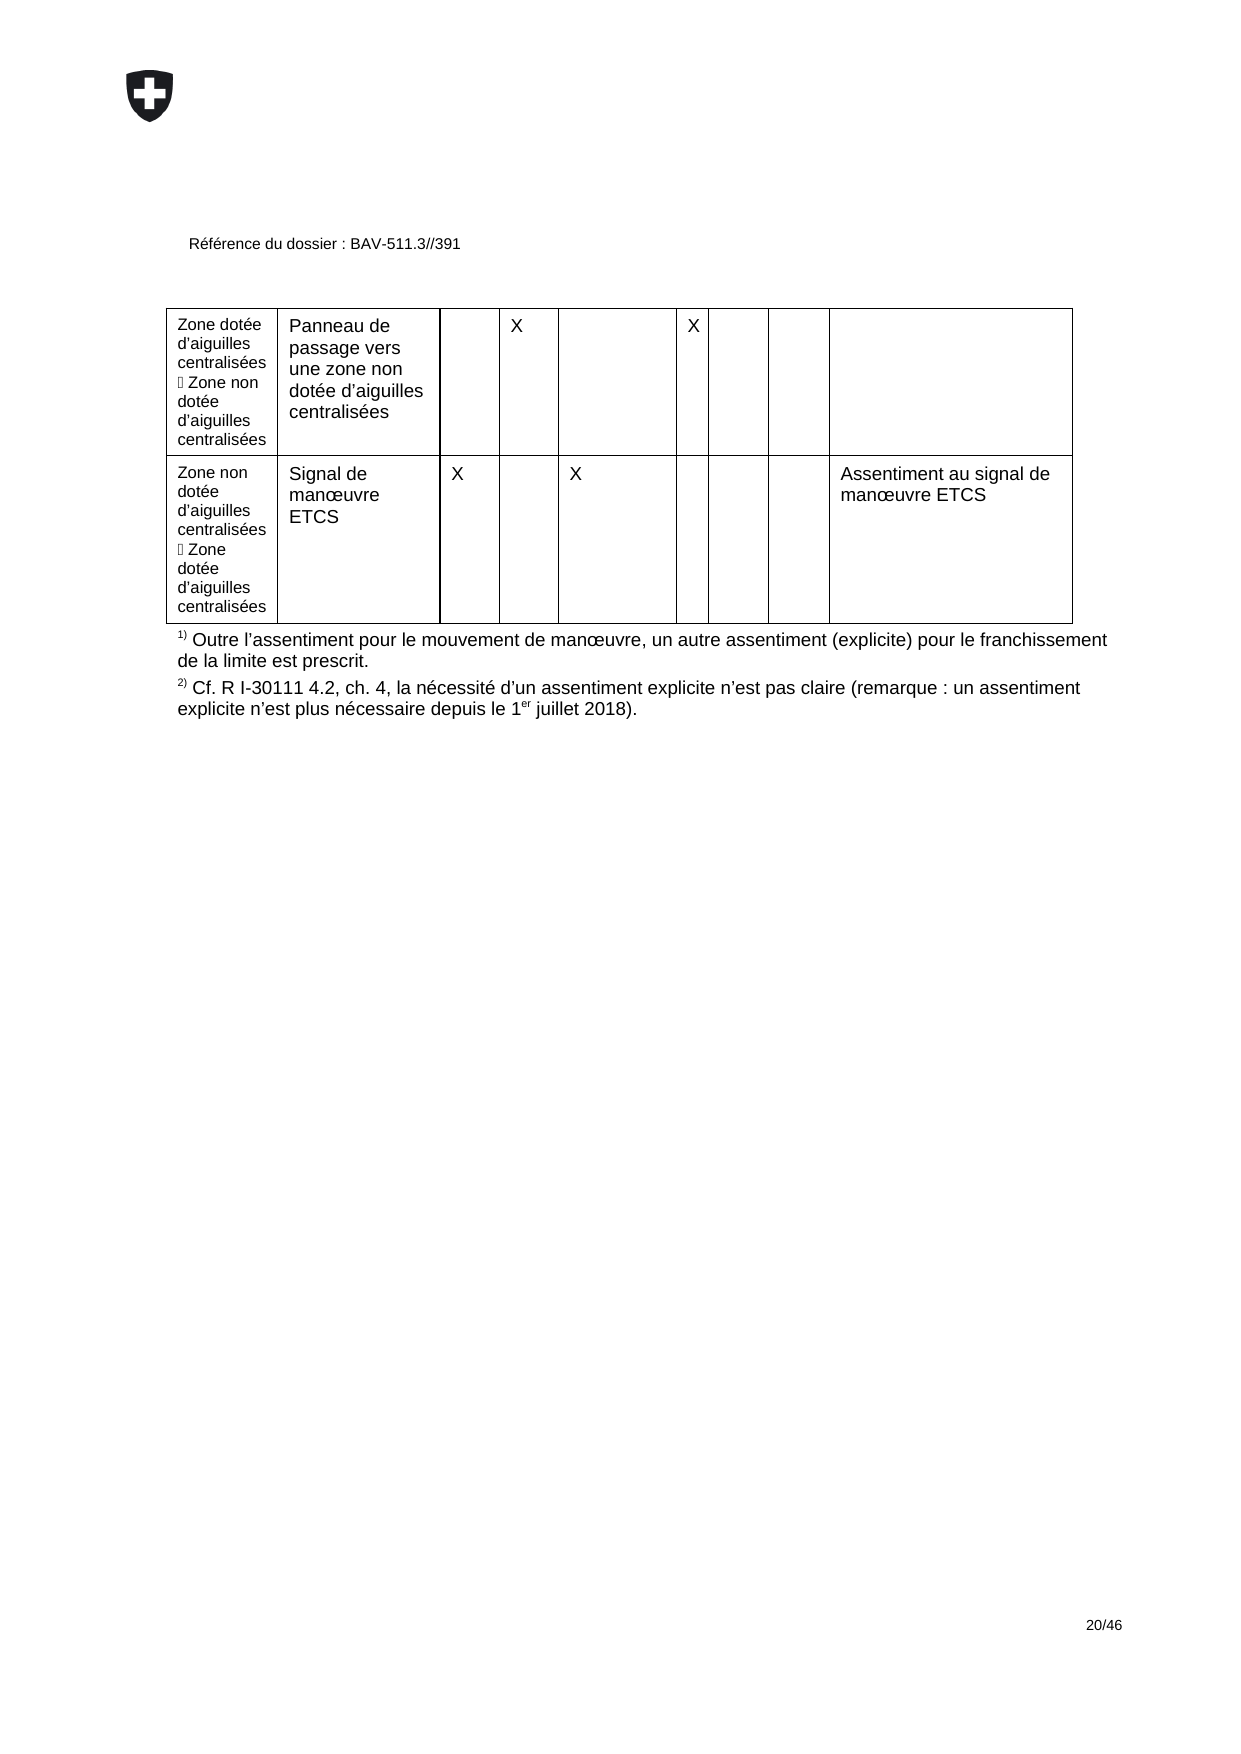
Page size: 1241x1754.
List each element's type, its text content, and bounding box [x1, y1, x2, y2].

table_cell Signal de manœuvre ETCS [278, 456, 439, 622]
table_cell X [559, 456, 676, 622]
table_header [830, 309, 1072, 455]
table_cell X [441, 456, 499, 622]
table_header [709, 309, 768, 455]
table_cell Assentiment au signal de manœuvre ETCS [830, 456, 1072, 622]
table_header X [500, 309, 558, 455]
table_header Panneau de passage vers une zone non dotée d’aiguilles centralisées [278, 309, 439, 455]
table_header [441, 309, 499, 455]
table_cell [769, 456, 829, 622]
text 2) Cf. R I-30111 4.2, ch. 4, la nécessité d’un assentiment explicite n’est pas claire (remarque : un assentiment explicite n’est plus nécessaire depuis le 1er juillet 2018). [177, 678, 1122, 719]
table_header X [677, 309, 708, 455]
table_header Zone dotée d’aiguilles centralisées Zone non dotée d’aiguilles centralisées [167, 309, 277, 455]
text 1) Outre l’assentiment pour le mouvement de manœuvre, un autre assentiment (explicite) pour le franchissement de la limite est prescrit. [177, 630, 1122, 671]
table_header [559, 309, 676, 455]
picture [126, 70, 174, 123]
table_cell [709, 456, 768, 622]
table_cell [500, 456, 558, 622]
table_cell [677, 456, 708, 622]
table_cell Zone non dotée d’aiguilles centralisées Zone dotée d’aiguilles centralisées [167, 456, 277, 622]
table_header [769, 309, 829, 455]
